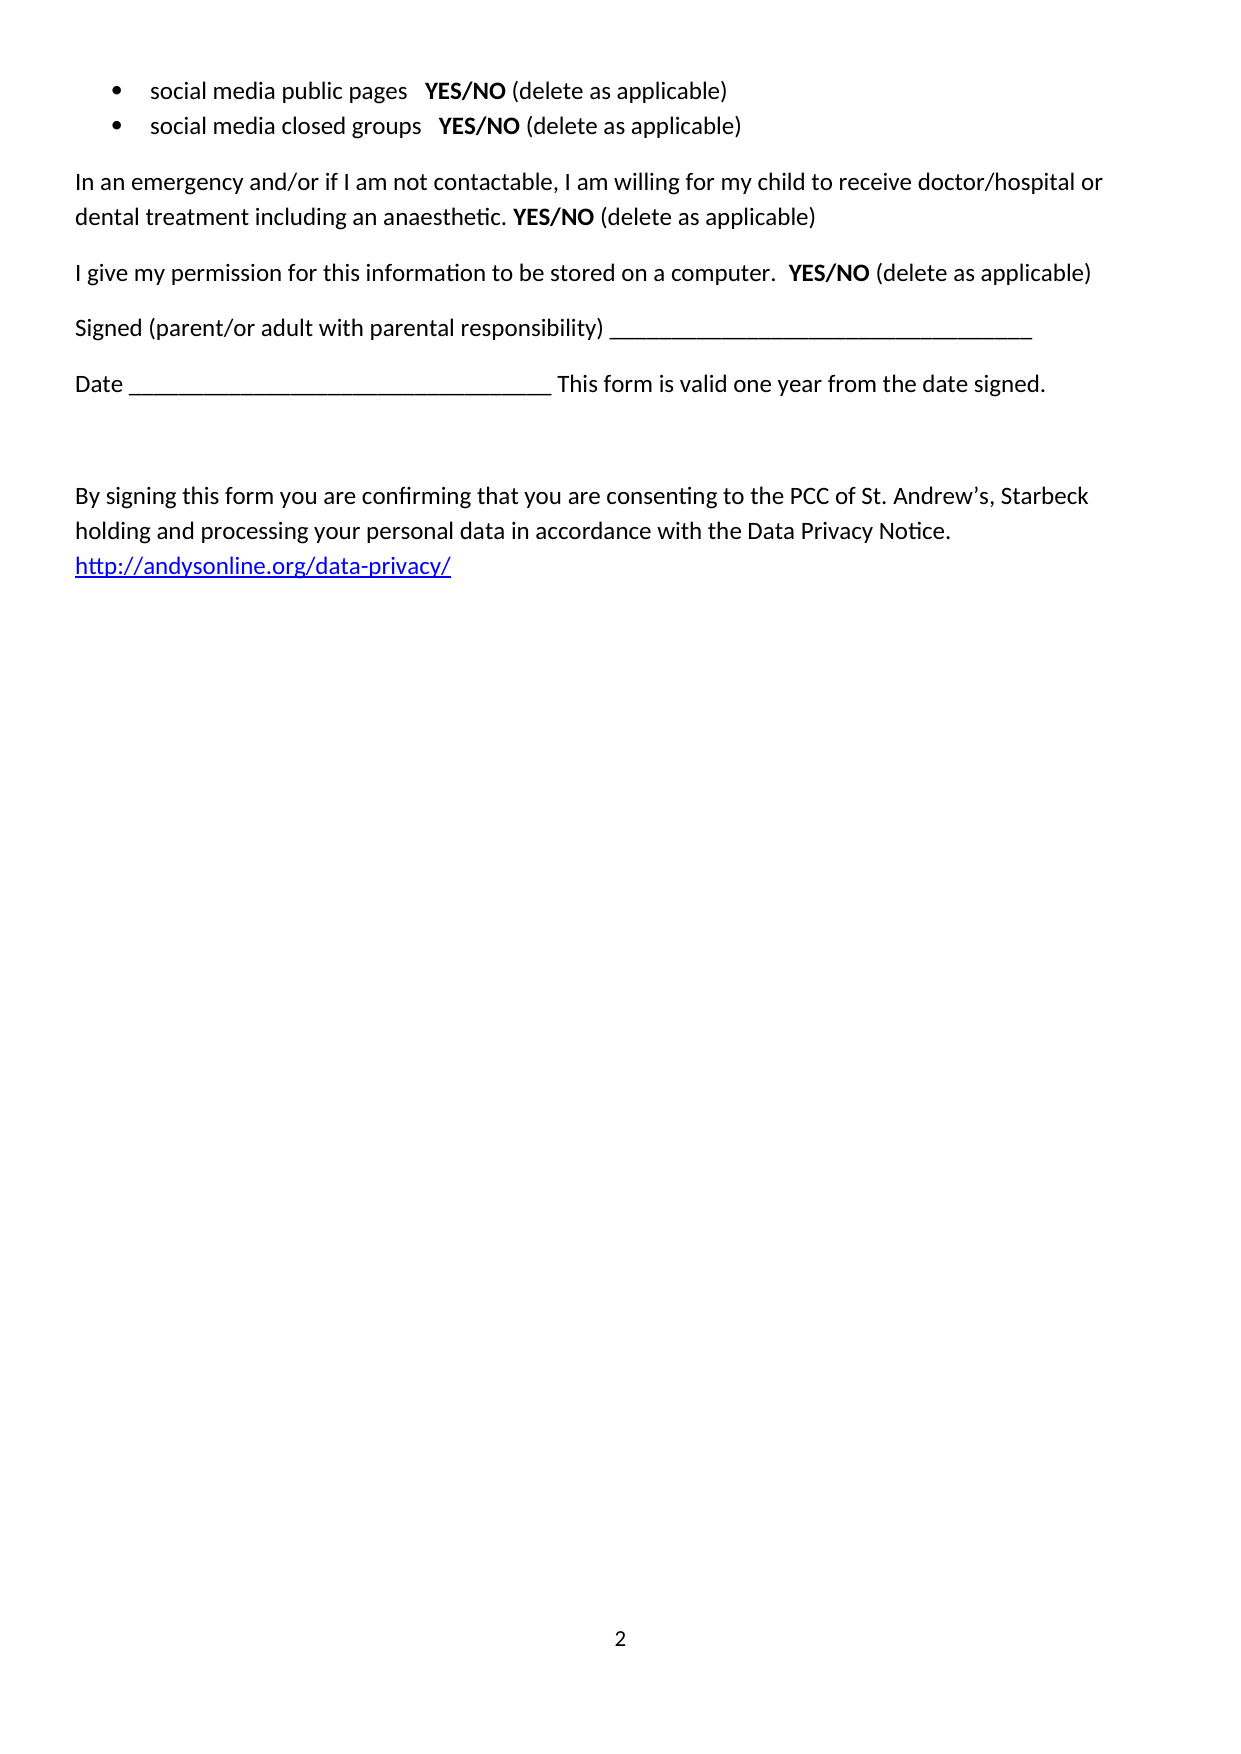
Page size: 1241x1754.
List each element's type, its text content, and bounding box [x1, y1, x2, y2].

list social media closed groups YES/NO (delete as applicable) [112, 110, 1165, 141]
list social media public pages YES/NO (delete as applicable) [112, 75, 1165, 106]
text I give my permission for this information to be stored on a computer. YES/NO (delete as applicable) [75, 257, 1165, 287]
text Date __________________________________ This form is valid one year from the date signed. [75, 368, 1165, 399]
text By signing this form you are confirming that you are consenting to the PCC of St. Andrew’s, Starbeck holding and processing your personal data in accordance with the Data Privacy Notice. http://andysonline.org/data-privacy/ [75, 480, 1165, 581]
text In an emergency and/or if I am not contactable, I am willing for my child to receive doctor/hospital or dental treatment including an anaesthetic. YES/NO (delete as applicable) [75, 166, 1165, 231]
text Signed (parent/or adult with parental responsibility) __________________________________ [75, 312, 1165, 343]
